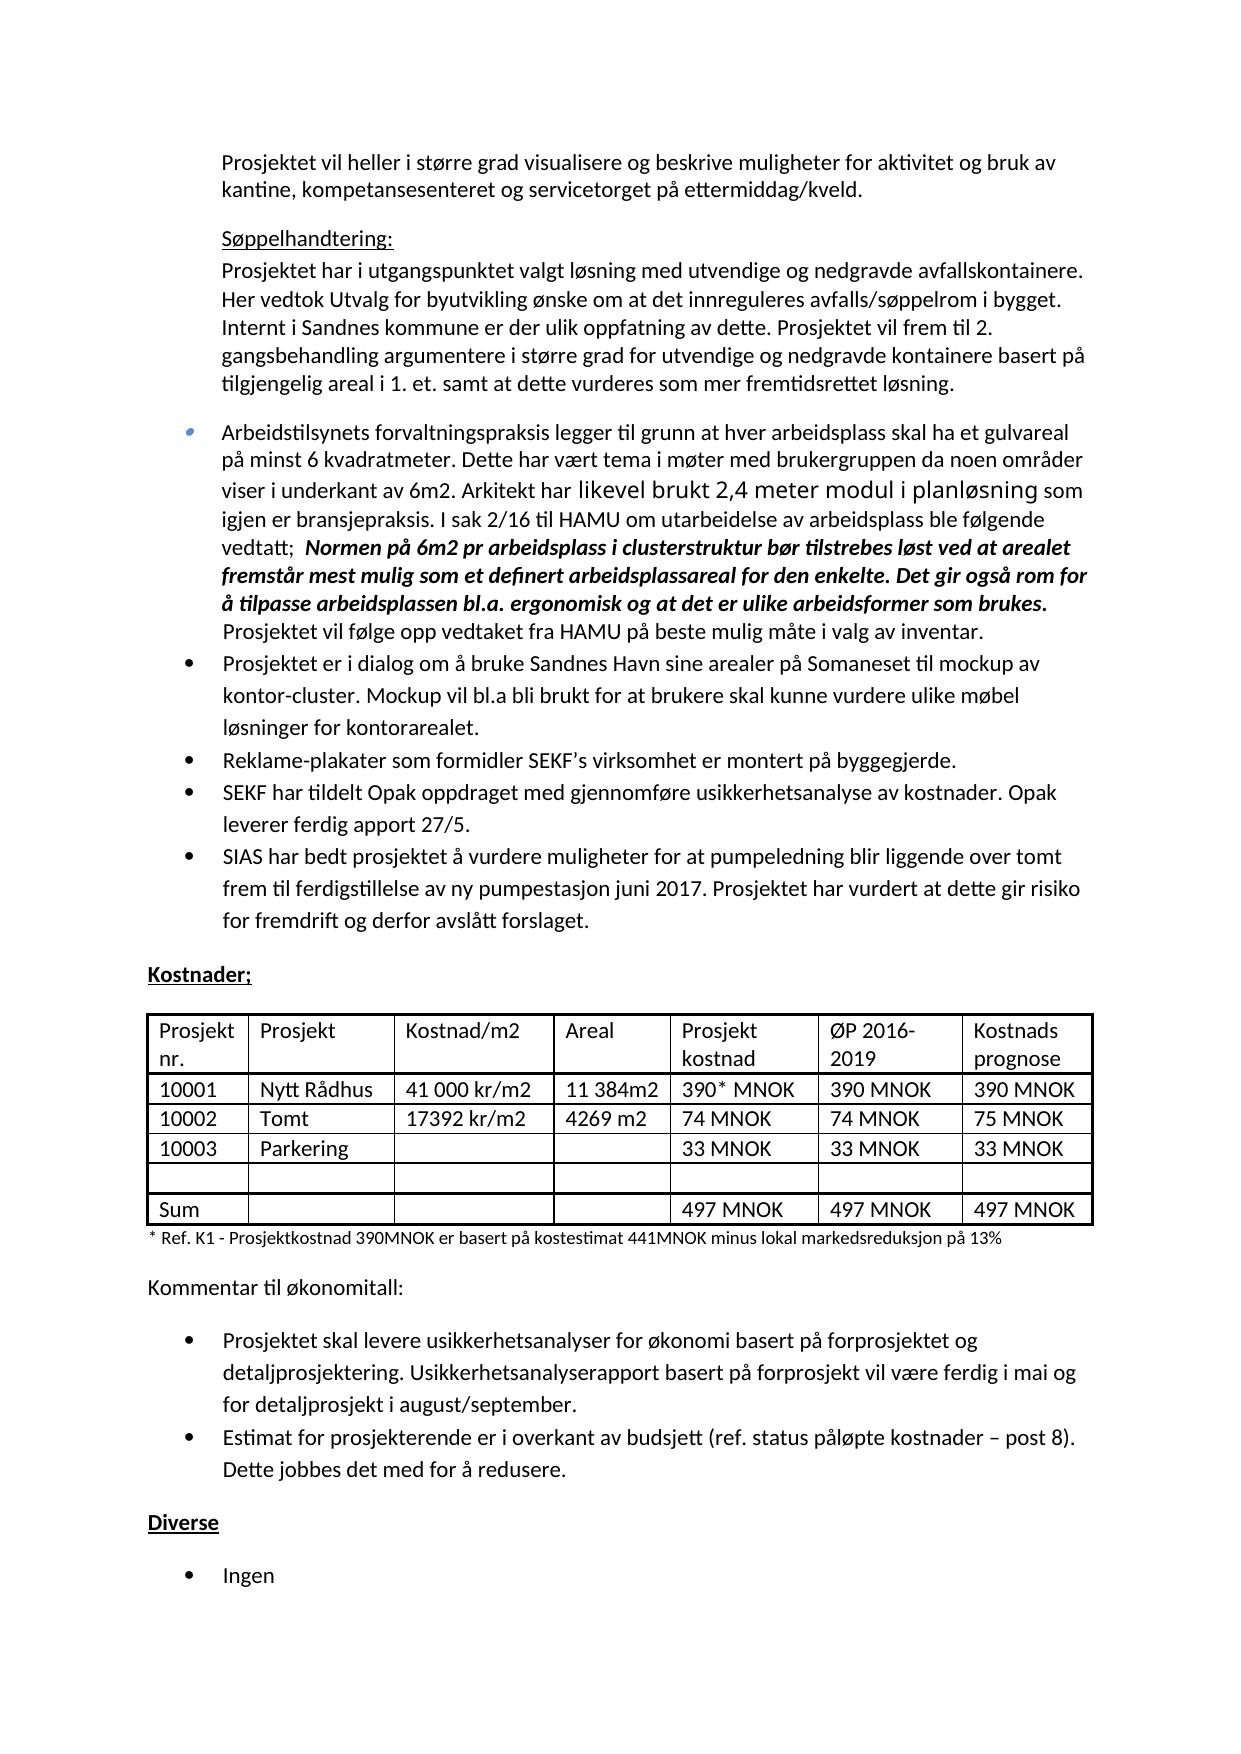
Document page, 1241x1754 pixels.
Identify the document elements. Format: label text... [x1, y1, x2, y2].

table_cell 74 MNOK [671, 1105, 818, 1133]
table_cell [249, 1164, 394, 1192]
table_cell 390 MNOK [819, 1075, 962, 1103]
text Prosjektet har i utgangspunktet valgt løsning med utvendige og nedgravde avfallskontainere. Her vedtok Utvalg for byutvikling ønske om at det innreguleres avfalls/søppelrom i bygget. Internt i Sandnes kommune er der ulik oppfatning av dette. Prosjektet vil frem til 2. gangsbehandling argumentere i større grad for utvendige og nedgravde kontainere basert på tilgjengelig areal i 1. et. samt at dette vurderes som mer fremtidsrettet løsning. [221, 257, 1093, 397]
text * Ref. K1 - Prosjektkostnad 390MNOK er basert på kostestimat 441MNOK minus lokal markedsreduksjon på 13% [148, 1226, 1093, 1249]
table_cell 74 MNOK [819, 1105, 962, 1133]
table_cell 75 MNOK [963, 1105, 1091, 1133]
table_cell 390* MNOK [671, 1075, 818, 1103]
table_cell 4269 m2 [555, 1105, 670, 1133]
table_header Prosjekt nr. [149, 1016, 248, 1072]
text Kommentar til økonomitall: [148, 1273, 1093, 1301]
list Prosjektet vil følge opp vedtaket fra HAMU på beste mulig måte i valg av inventar. [223, 617, 1093, 645]
list Prosjektet skal levere usikkerhetsanalyser for økonomi basert på forprosjektet og detaljprosjektering. Usikkerhetsanalyserapport basert på forprosjekt vil være ferdig i mai og for detaljprosjekt i august/september. [185, 1326, 1093, 1419]
table_header Areal [555, 1016, 670, 1072]
table_cell 390 MNOK [963, 1075, 1091, 1103]
list Estimat for prosjekterende er i overkant av budsjett (ref. status påløpte kostnader – post 8). Dette jobbes det med for å redusere. [185, 1423, 1093, 1483]
table_cell Nytt Rådhus [249, 1075, 394, 1103]
table_cell [555, 1164, 670, 1192]
table_cell 33 MNOK [671, 1134, 818, 1162]
table_cell 10003 [149, 1134, 248, 1162]
table_header Kostnad/m2 [395, 1016, 553, 1072]
text Kostnader; [148, 960, 1093, 988]
table_cell 497 MNOK [819, 1195, 962, 1223]
text Søppelhandtering: [221, 224, 1093, 252]
table_cell Sum [149, 1195, 248, 1223]
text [221, 148, 1093, 204]
list Prosjektet er i dialog om å bruke Sandnes Havn sine arealer på Somaneset til mockup av kontor-cluster. Mockup vil bl.a bli brukt for at brukere skal kunne vurdere ulike møbel løsninger for kontorarealet. [185, 649, 1093, 742]
table_header Kostnads prognose [963, 1016, 1091, 1072]
table_cell [249, 1195, 394, 1223]
table_cell 497 MNOK [671, 1195, 818, 1223]
table_cell 33 MNOK [819, 1134, 962, 1162]
list SEKF har tildelt Opak oppdraget med gjennomføre usikkerhetsanalyse av kostnader. Opak leverer ferdig apport 27/5. [185, 778, 1093, 838]
table_cell 33 MNOK [963, 1134, 1091, 1162]
table_header Prosjekt [249, 1016, 394, 1072]
table_cell [555, 1195, 670, 1223]
list Reklame-plakater som formidler SEKF’s virksomhet er montert på byggegjerde. [185, 746, 1093, 774]
table_cell 11 384m2 [555, 1075, 670, 1103]
table_cell 10002 [149, 1105, 248, 1133]
table_cell Tomt [249, 1105, 394, 1133]
table_cell [671, 1164, 818, 1192]
table_cell [555, 1134, 670, 1162]
table_cell [819, 1164, 962, 1192]
table_cell 17392 kr/m2 [395, 1105, 553, 1133]
table_header Prosjekt kostnad [671, 1016, 818, 1072]
table_cell [149, 1164, 248, 1192]
table_cell Parkering [249, 1134, 394, 1162]
table_cell [963, 1164, 1091, 1192]
table_cell [395, 1195, 553, 1223]
table_header ØP 2016-2019 [819, 1016, 962, 1072]
list Arbeidstilsynets forvaltningspraksis legger til grunn at hver arbeidsplass skal ha et gulvareal på minst 6 kvadratmeter. Dette har vært tema i møter med brukergruppen da noen områder viser i underkant av 6m2. Arkitekt har likevel brukt 2,4 meter modul i planløsning som igjen er bransjepraksis. I sak 2/16 til HAMU om utarbeidelse av arbeidsplass ble følgende vedtatt; Normen på 6m2 pr arbeidsplass i clusterstruktur bør tilstrebes løst ved at arealet fremstår mest mulig som et definert arbeidsplassareal for den enkelte. Det gir også rom for å tilpasse arbeidsplassen bl.a. ergonomisk og at det er ulike arbeidsformer som brukes. [184, 418, 1093, 617]
list Ingen [185, 1561, 1093, 1589]
list SIAS har bedt prosjektet å vurdere muligheter for at pumpeledning blir liggende over tomt frem til ferdigstillelse av ny pumpestasjon juni 2017. Prosjektet har vurdert at dette gir risiko for fremdrift og derfor avslått forslaget. [185, 842, 1093, 935]
table_cell [395, 1164, 553, 1192]
table_cell 10001 [149, 1075, 248, 1103]
table_cell [395, 1134, 553, 1162]
text Diverse [148, 1508, 1093, 1536]
table_cell 497 MNOK [963, 1195, 1091, 1223]
table_cell 41 000 kr/m2 [395, 1075, 553, 1103]
